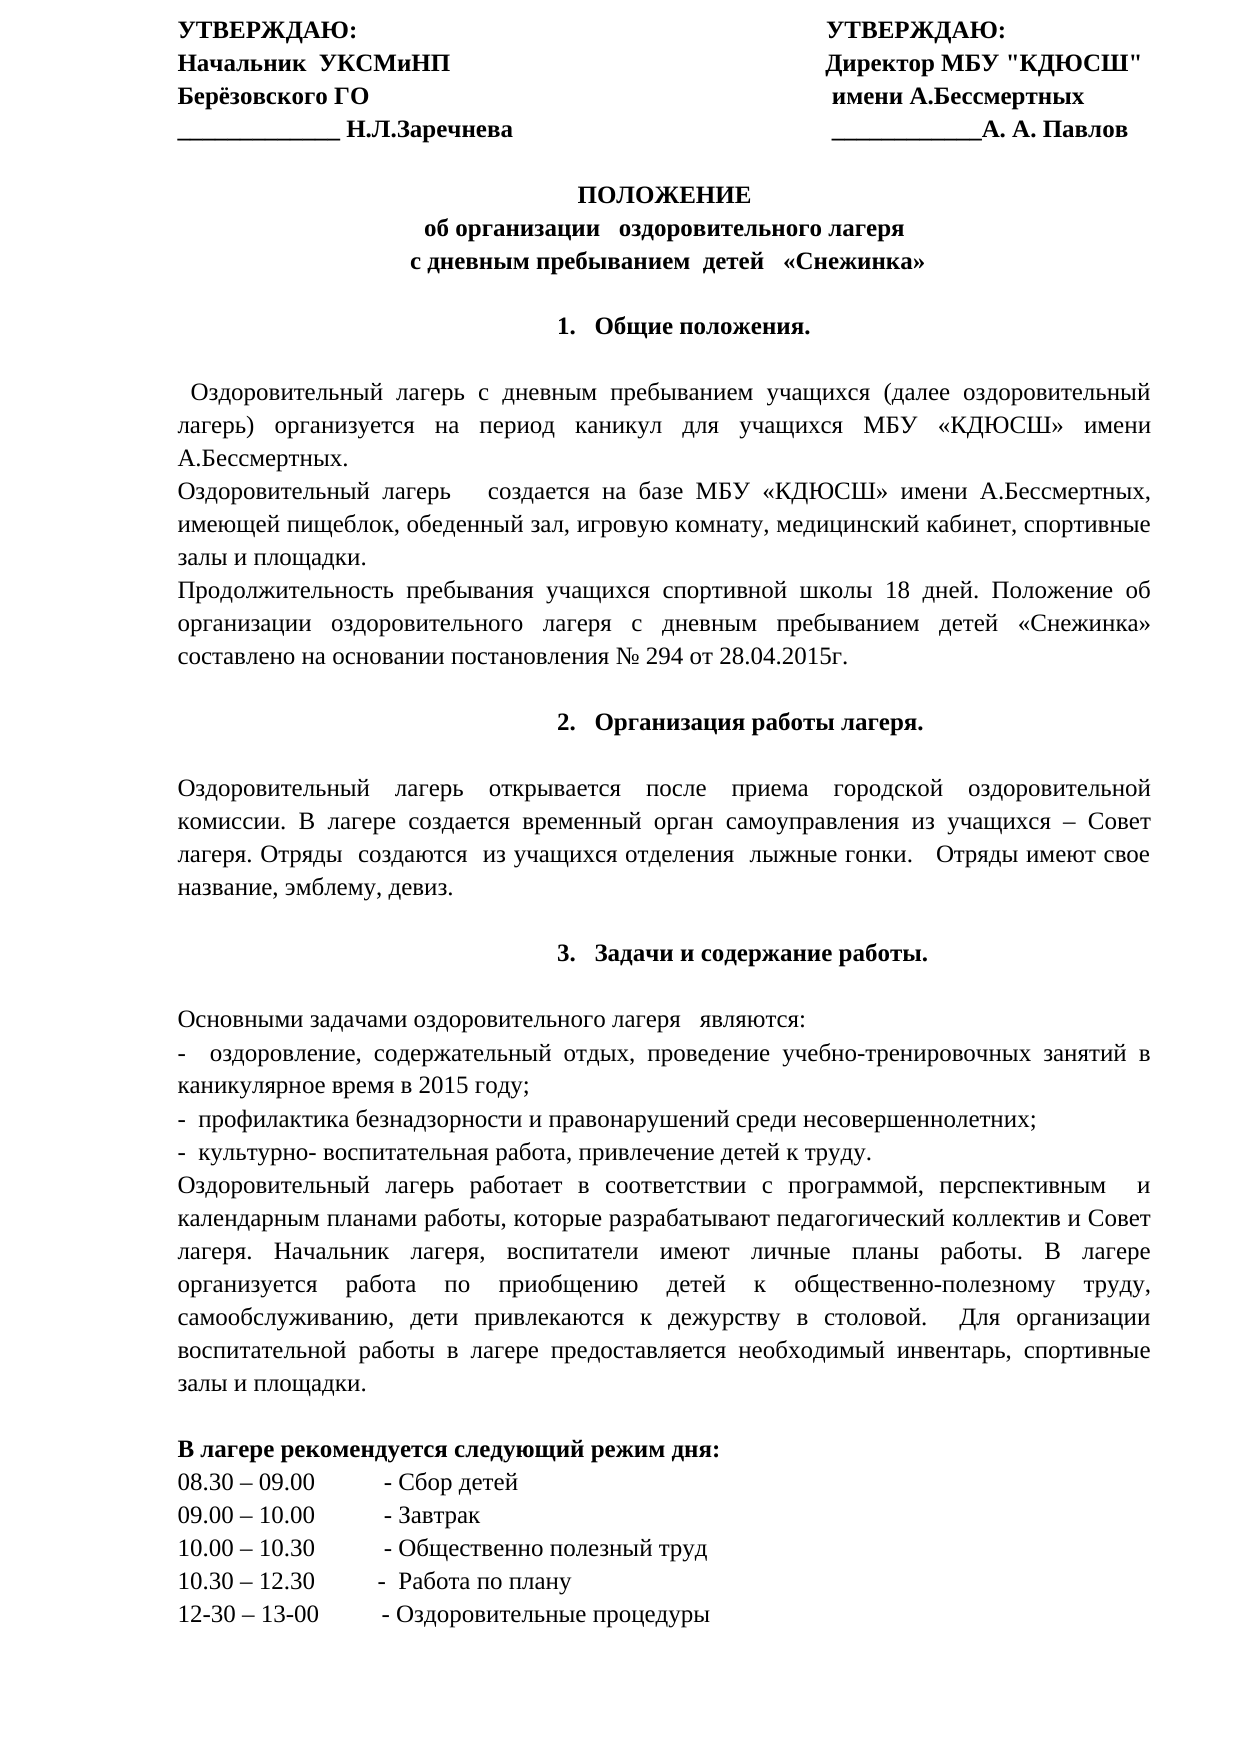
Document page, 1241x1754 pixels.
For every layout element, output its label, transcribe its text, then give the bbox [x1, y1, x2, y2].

text - оздоровление, содержательный отдых, проведение учебно-тренировочных занятий в каникулярное время в 2015 году; [177, 1038, 1152, 1099]
text 10.00 – 10.30 - Общественно полезный труд [177, 1533, 1152, 1562]
list Общие положения. [557, 311, 1152, 340]
text Основными задачами оздоровительного лагеря являются: [177, 1004, 1152, 1033]
text _____________ Н.Л.Заречнева ____________А. А. Павлов [177, 114, 1152, 143]
text - культурно- воспитательная работа, привлечение детей к труду. [177, 1137, 1152, 1165]
text Оздоровительный лагерь открывается после приема городской оздоровительной комиссии. В лагере создается временный орган самоуправления из учащихся – Совет лагеря. Отряды создаются из учащихся отделения лыжные гонки. Отряды имеют свое название, эмблему, девиз. [177, 773, 1152, 901]
list Задачи и содержание работы. [557, 938, 1152, 967]
text УТВЕРЖДАЮ: УТВЕРЖДАЮ: [177, 15, 1152, 43]
text об организации оздоровительного лагеря [177, 213, 1152, 242]
text с дневным пребыванием детей «Снежинка» [177, 246, 1152, 275]
text 10.30 – 12.30 - Работа по плану [177, 1566, 1152, 1595]
text В лагере рекомендуется следующий режим дня: [177, 1434, 1152, 1463]
text 12-30 – 13-00 - Оздоровительные процедуры [177, 1599, 1152, 1628]
text Оздоровительный лагерь работает в соответствии с программой, перспективным и календарным планами работы, которые разрабатывают педагогический коллектив и Совет лагеря. Начальник лагеря, воспитатели имеют личные планы работы. В лагере организуется работа по приобщению детей к общественно-полезному труду, самообслуживанию, дети привлекаются к дежурству в столовой. Для организации воспитательной работы в лагере предоставляется необходимый инвентарь, спортивные залы и площадки. [177, 1170, 1152, 1397]
text Начальник УКСМиНП Директор МБУ "КДЮСШ" [177, 48, 1152, 77]
text Оздоровительный лагерь создается на базе МБУ «КДЮСШ» имени А.Бессмертных, имеющей пищеблок, обеденный зал, игровую комнату, медицинский кабинет, спортивные залы и площадки. [177, 476, 1152, 571]
text 08.30 – 09.00 - Сбор детей [177, 1467, 1152, 1496]
text ПОЛОЖЕНИЕ [177, 180, 1152, 209]
text Продолжительность пребывания учащихся спортивной школы 18 дней. Положение об организации оздоровительного лагеря с дневным пребыванием детей «Снежинка» составлено на основании постановления № 294 от 28.04.2015г. [177, 575, 1152, 670]
text Оздоровительный лагерь с дневным пребыванием учащихся (далее оздоровительный лагерь) организуется на период каникул для учащихся МБУ «КДЮСШ» имени А.Бессмертных. [177, 377, 1152, 472]
text Берёзовского ГО имени А.Бессмертных [177, 81, 1152, 109]
list Организация работы лагеря. [557, 707, 1152, 736]
text - профилактика безнадзорности и правонарушений среди несовершеннолетних; [177, 1104, 1152, 1132]
text 09.00 – 10.00 - Завтрак [177, 1500, 1152, 1529]
